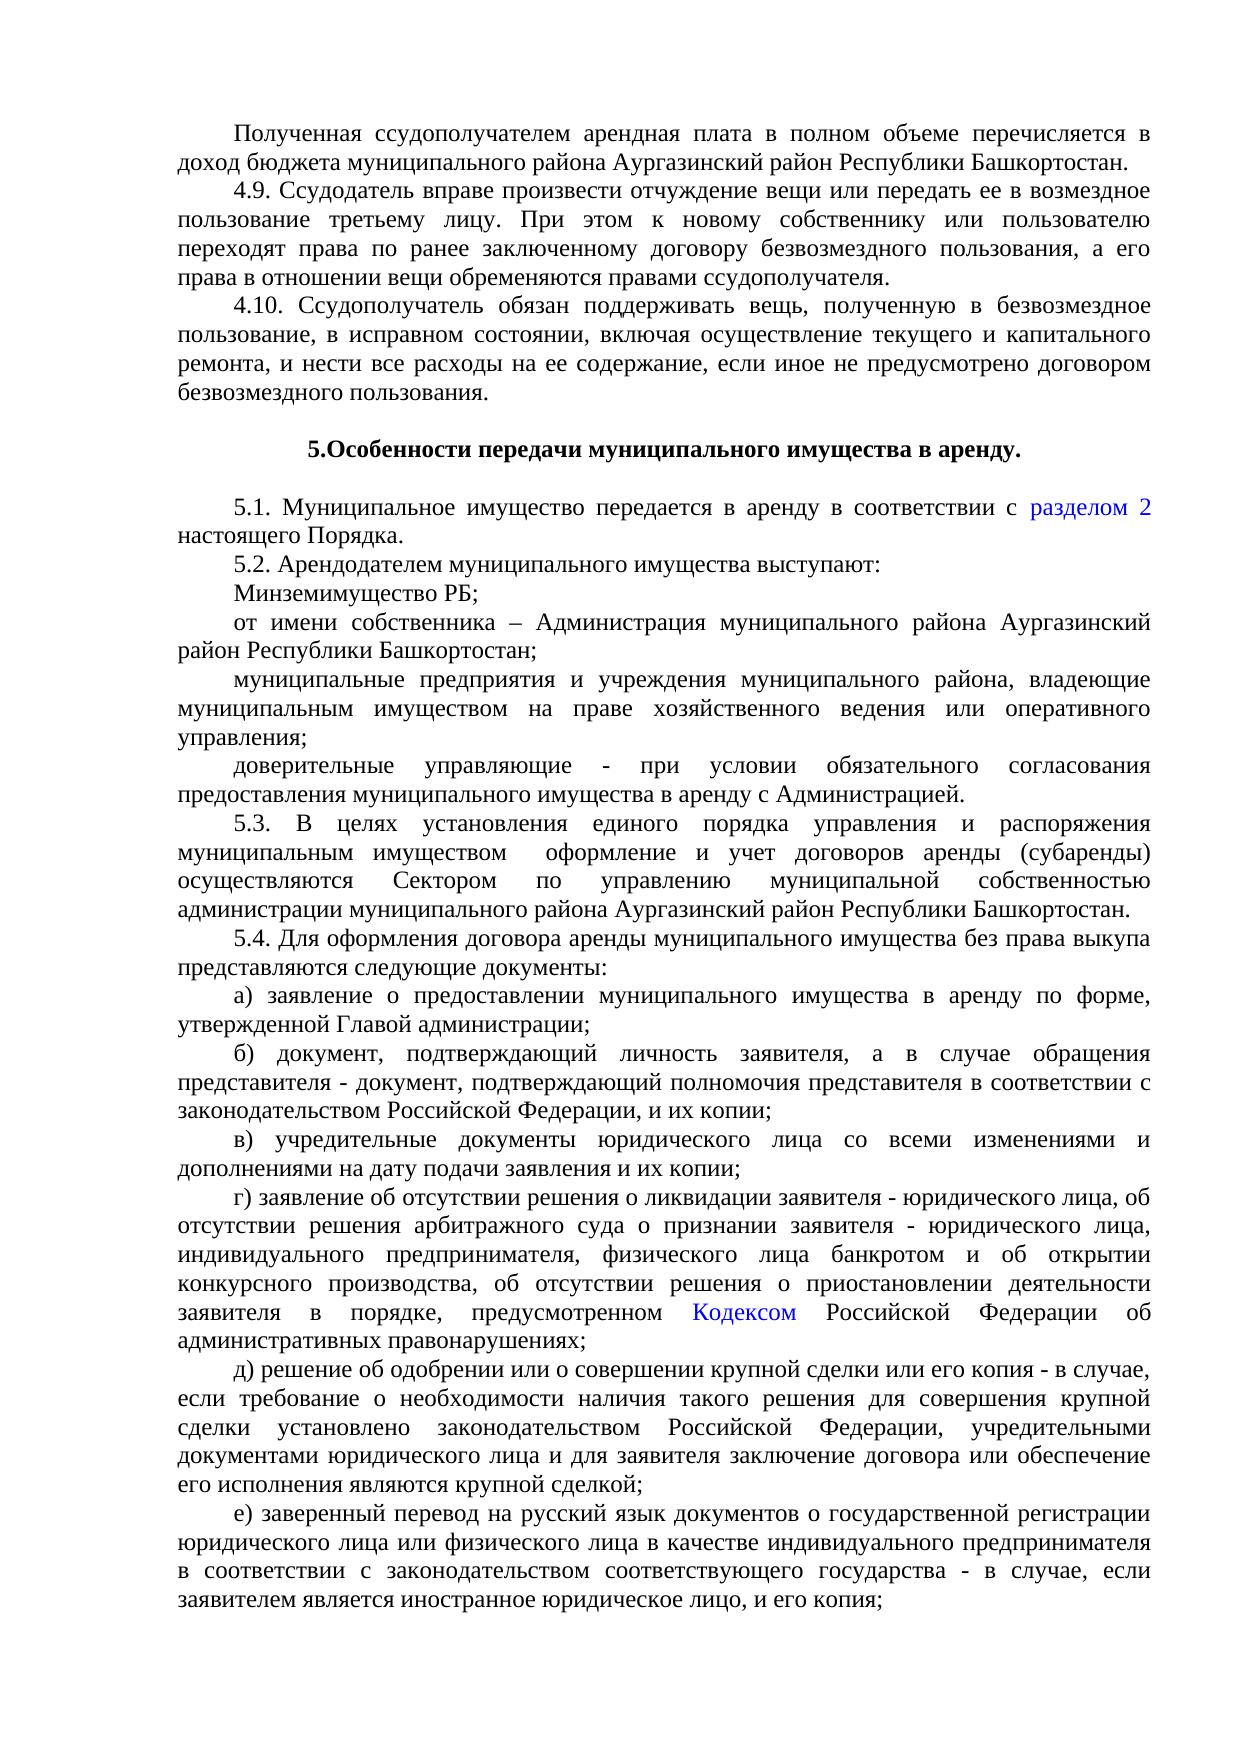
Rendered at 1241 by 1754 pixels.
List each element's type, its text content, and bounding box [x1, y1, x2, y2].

text д) решение об одобрении или о совершении крупной сделки или его копия - в случае, если требование о необходимости наличия такого решения для совершения крупной сделки установлено законодательством Российской Федерации, учредительными документами юридического лица и для заявителя заключение договора или обеспечение его исполнения являются крупной сделкой; [177, 1354, 1152, 1498]
text е) заверенный перевод на русский язык документов о государственной регистрации юридического лица или физического лица в качестве индивидуального предпринимателя в соответствии с законодательством соответствующего государства - в случае, если заявителем является иностранное юридическое лицо, и его копия; [177, 1498, 1152, 1613]
text 5.1. Муниципальное имущество передается в аренду в соответствии с разделом 2 настоящего Порядка. [177, 492, 1152, 549]
text в) учредительные документы юридического лица со всеми изменениями и дополнениями на дату подачи заявления и их копии; [177, 1124, 1152, 1182]
text 5.2. Арендодателем муниципального имущества выступают: [177, 549, 1152, 578]
title 5.Особенности передачи муниципального имущества в аренду. [177, 434, 1152, 463]
text а) заявление о предоставлении муниципального имущества в аренду по форме, утвержденной Главой администрации; [177, 981, 1152, 1038]
text муниципальные предприятия и учреждения муниципального района, владеющие муниципальным имуществом на праве хозяйственного ведения или оперативного управления; [177, 664, 1152, 751]
text доверительные управляющие - при условии обязательного согласования предоставления муниципального имущества в аренду с Администрацией. [177, 751, 1152, 808]
text 5.4. Для оформления договора аренды муниципального имущества без права выкупа представляются следующие документы: [177, 923, 1152, 981]
text от имени собственника – Администрация муниципального района Аургазинский район Республики Башкортостан; [177, 607, 1152, 664]
text 4.9. Ссудодатель вправе произвести отчуждение вещи или передать ее в возмездное пользование третьему лицу. При этом к новому собственнику или пользователю переходят права по ранее заключенному договору безвозмездного пользования, а его права в отношении вещи обременяются правами ссудополучателя. [177, 176, 1152, 291]
text 5.3. В целях установления единого порядка управления и распоряжения муниципальным имуществом оформление и учет договоров аренды (субаренды) осуществляются Сектором по управлению муниципальной собственностью администрации муниципального района Аургазинский район Республики Башкортостан. [177, 808, 1152, 923]
text Полученная ссудополучателем арендная плата в полном объеме перечисляется в доход бюджета муниципального района Аургазинский район Республики Башкортостан. [177, 118, 1152, 176]
text б) документ, подтверждающий личность заявителя, а в случае обращения представителя - документ, подтверждающий полномочия представителя в соответствии с законодательством Российской Федерации, и их копии; [177, 1038, 1152, 1124]
text 4.10. Ссудополучатель обязан поддерживать вещь, полученную в безвозмездное пользование, в исправном состоянии, включая осуществление текущего и капитального ремонта, и нести все расходы на ее содержание, если иное не предусмотрено договором безвозмездного пользования. [177, 291, 1152, 406]
text г) заявление об отсутствии решения о ликвидации заявителя - юридического лица, об отсутствии решения арбитражного суда о признании заявителя - юридического лица, индивидуального предпринимателя, физического лица банкротом и об открытии конкурсного производства, об отсутствии решения о приостановлении деятельности заявителя в порядке, предусмотренном Кодексом Российской Федерации об административных правонарушениях; [177, 1182, 1152, 1354]
text Минземимущество РБ; [177, 578, 1152, 607]
